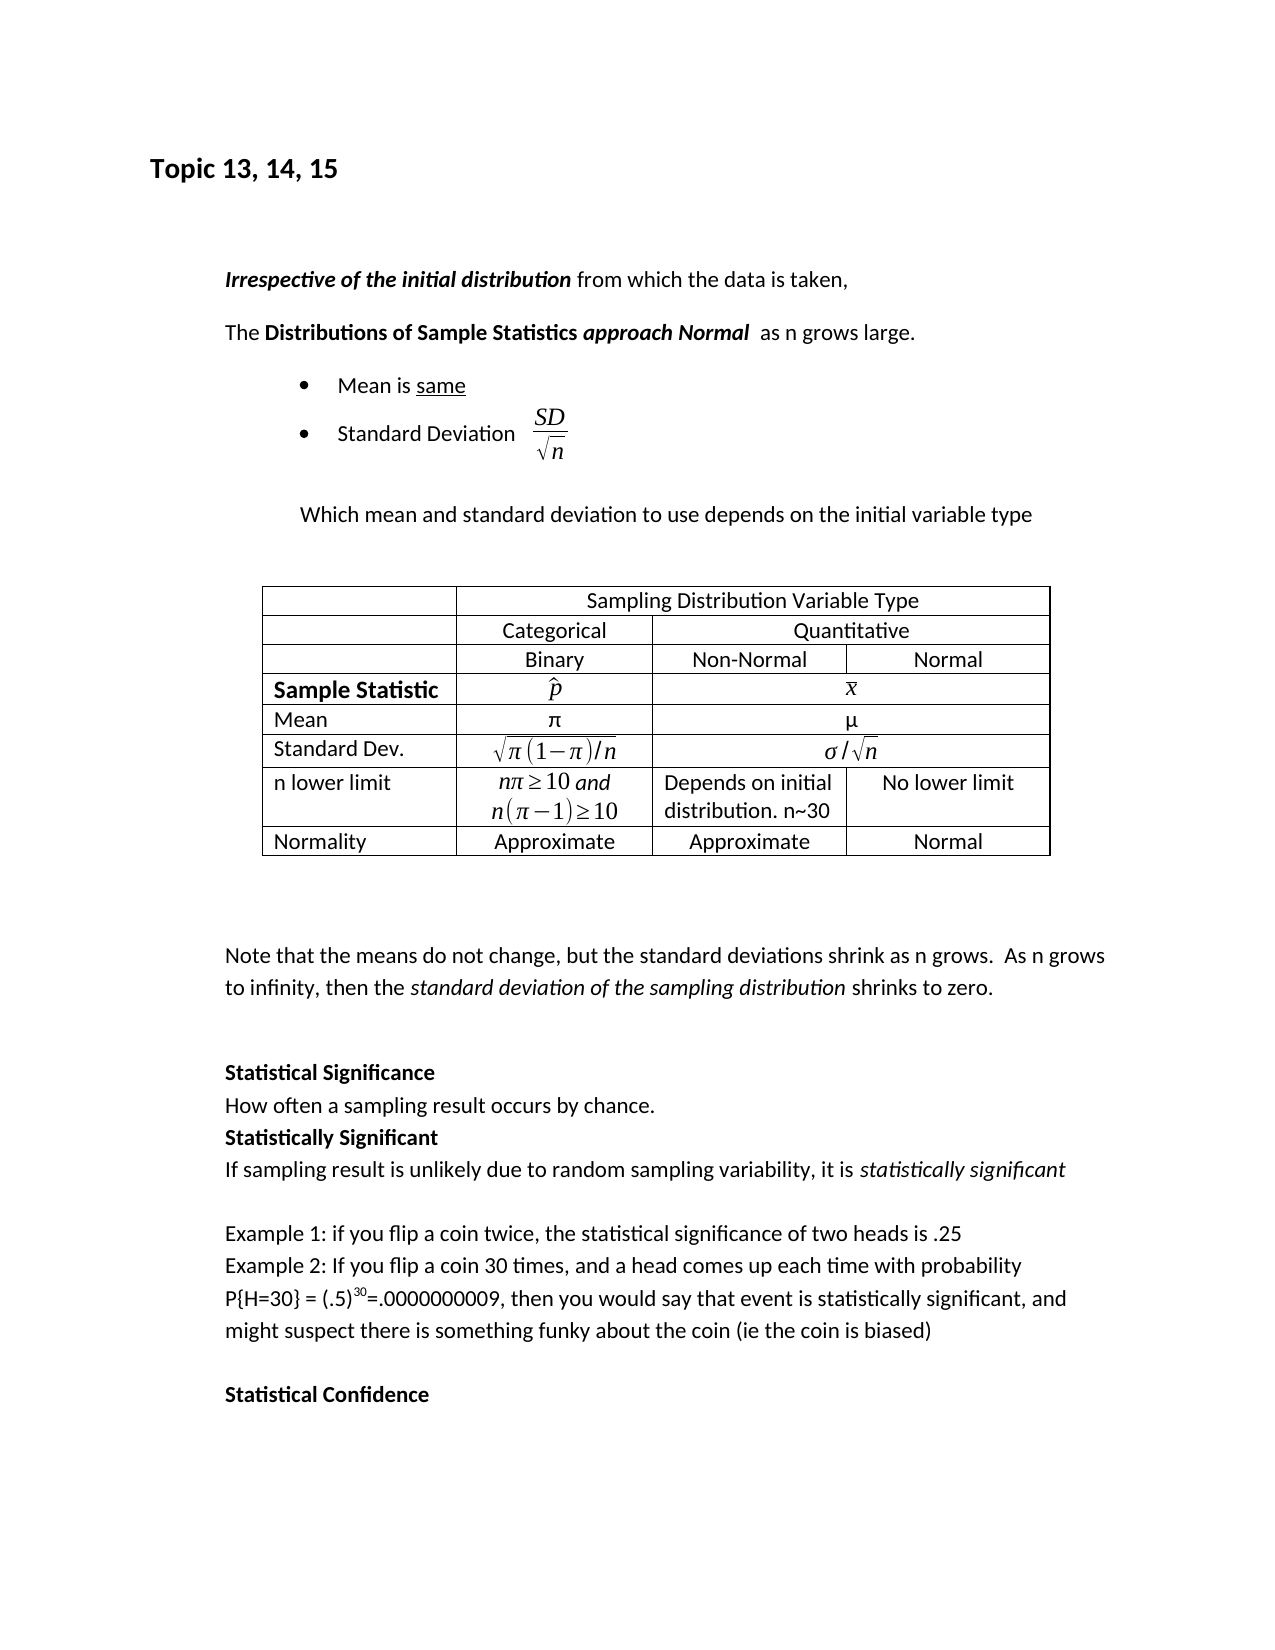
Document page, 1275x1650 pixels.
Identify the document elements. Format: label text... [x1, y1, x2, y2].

table_cell Normal [847, 645, 1049, 673]
list Statistical Confidence [150, 1380, 1125, 1408]
table_cell Normality [263, 827, 456, 855]
list Example 2: If you flip a coin 30 times, and a head comes up each time with probability [225, 1252, 1125, 1280]
text Topic 13, 14, 15 [150, 150, 1125, 186]
table_cell and [457, 768, 652, 826]
table_cell Approximate [653, 827, 846, 855]
table_cell Sample Statistic [263, 674, 456, 704]
table_cell [263, 645, 456, 673]
table_cell [457, 735, 652, 767]
list How often a sampling result occurs by chance. [150, 1091, 1125, 1119]
table_cell Quantitative [653, 616, 1049, 644]
table_cell [457, 674, 652, 704]
table_cell Approximate [457, 827, 652, 855]
text Note that the means do not change, but the standard deviations shrink as n grows. As n grows to infinity, then the standard deviation of the sampling distribution shrinks to zero. [225, 941, 1125, 1001]
table_cell No lower limit [847, 768, 1049, 826]
table_cell Standard Dev. [263, 735, 456, 767]
list Mean is same [300, 371, 1125, 399]
text Irrespective of the initial distribution from which the data is taken, [150, 265, 1125, 293]
table_cell Non-Normal [653, 645, 846, 673]
table_cell n lower limit [263, 768, 456, 826]
list Statistically Significant [150, 1123, 1125, 1151]
table_cell µ [653, 705, 1049, 733]
table_header Sampling Distribution Variable Type [457, 587, 1049, 615]
table_header [263, 587, 456, 615]
table_cell Normal [847, 827, 1049, 855]
table_cell π [457, 705, 652, 733]
list P{H=30} = (.5)30=.0000000009, then you would say that event is statistically significant, and might suspect there is something funky about the coin (ie the coin is biased) [225, 1284, 1125, 1344]
list Statistical Significance [150, 1058, 1125, 1087]
table_cell Depends on initial distribution. n~30 [653, 768, 846, 826]
table_cell Categorical [457, 616, 652, 644]
table_cell Mean [263, 705, 456, 733]
table_cell [653, 735, 1049, 767]
list Standard Deviation [300, 403, 1125, 464]
text The Distributions of Sample Statistics approach Normal as n grows large. [150, 318, 1125, 346]
table_cell [653, 674, 1049, 704]
table_cell Binary [457, 645, 652, 673]
list Example 1: if you flip a coin twice, the statistical significance of two heads is .25 [150, 1219, 1125, 1247]
list Which mean and standard deviation to use depends on the initial variable type [300, 500, 1125, 528]
table_cell [263, 616, 456, 644]
list If sampling result is unlikely due to random sampling variability, it is statistically significant [225, 1155, 1125, 1183]
